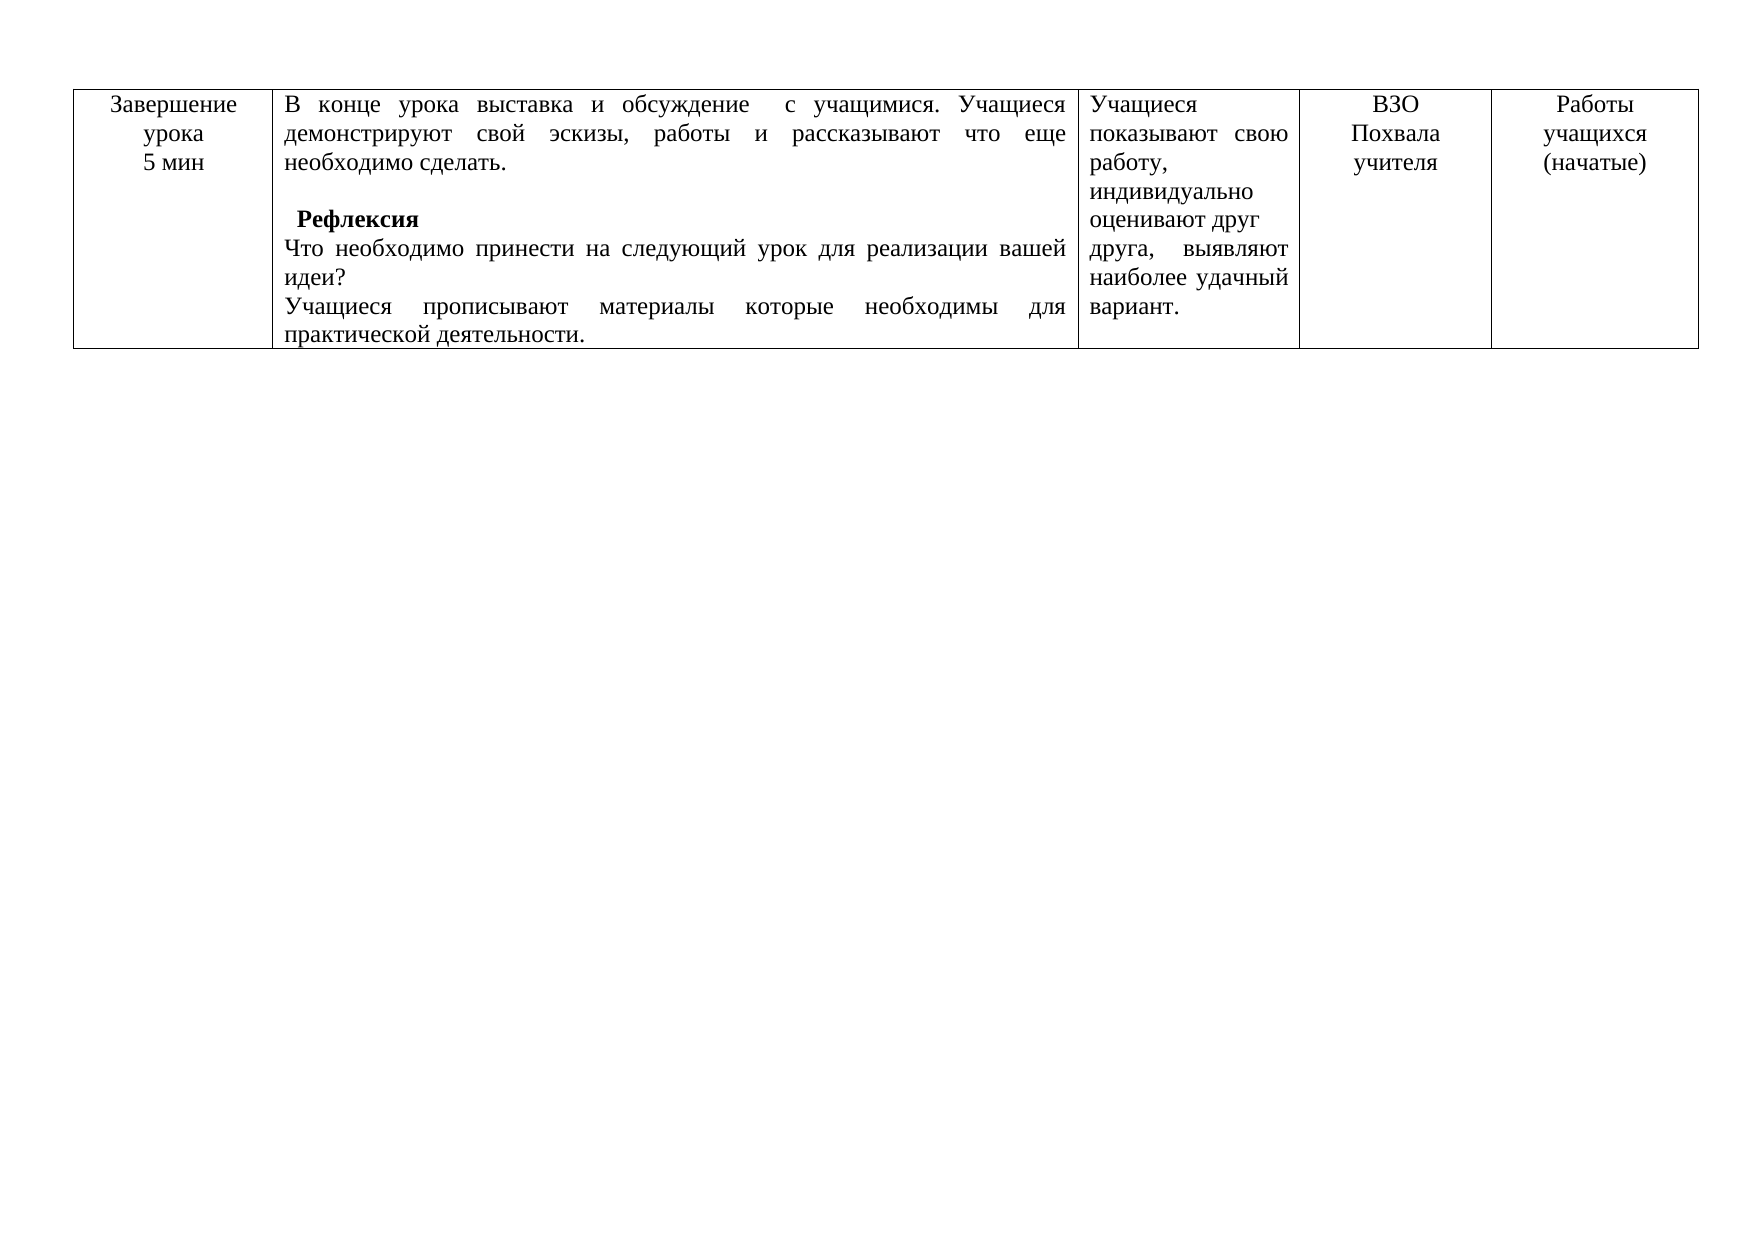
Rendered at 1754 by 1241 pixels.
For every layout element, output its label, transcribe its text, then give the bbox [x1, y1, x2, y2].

table_cell Учащиеся показывают свою работу, индивидуально оценивают друг друга, выявляют наиболее удачный вариант. [1079, 90, 1299, 348]
table_cell ВЗО Похвала учителя [1300, 90, 1491, 348]
table_cell Завершение урока 5 мин [74, 90, 272, 348]
table_cell В конце урока выставка и обсуждение с учащимися. Учащиеся демонстрируют свой эскизы, работы и рассказывают что еще необходимо сделать. Рефлексия Что необходимо принести на следующий урок для реализации вашей идеи? Учащиеся прописывают материалы которые необходимы для практической деятельности. [273, 90, 1078, 348]
table_cell Работы учащихся (начатые) [1492, 90, 1698, 348]
